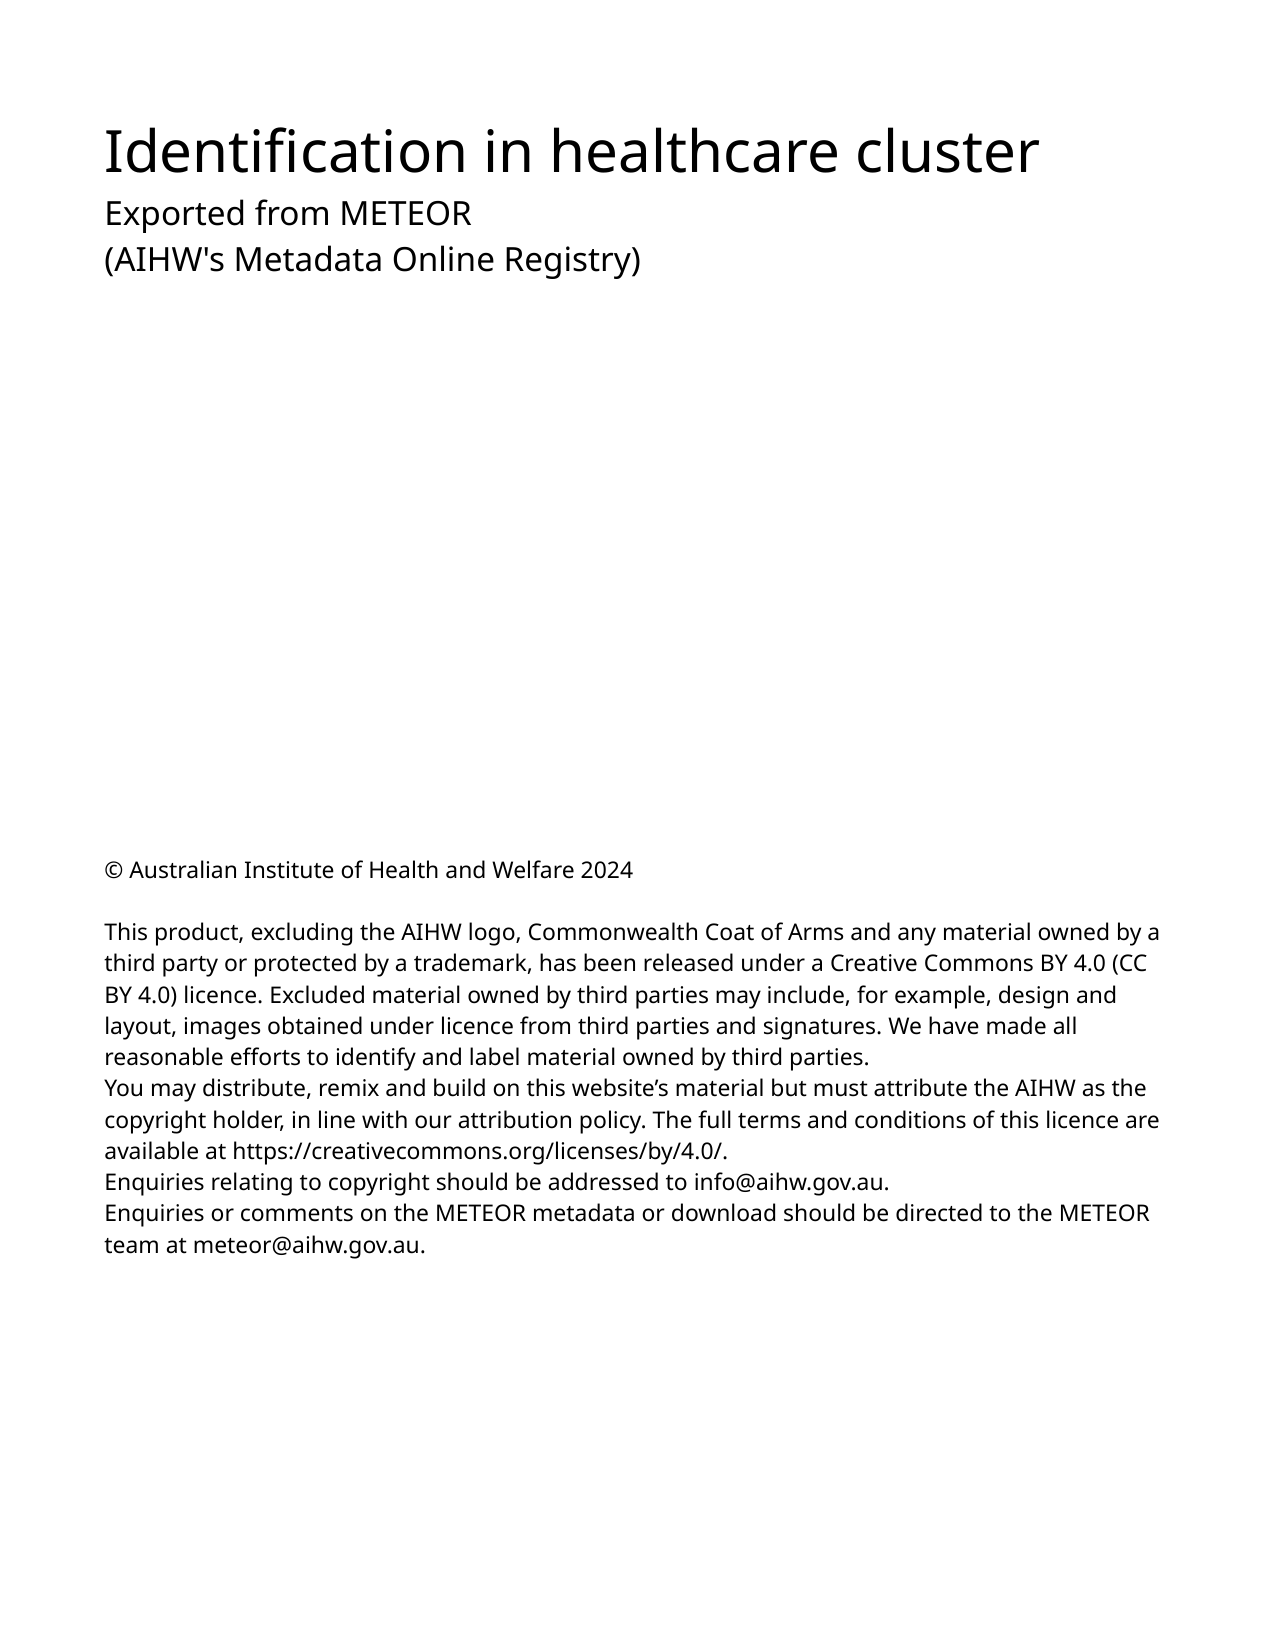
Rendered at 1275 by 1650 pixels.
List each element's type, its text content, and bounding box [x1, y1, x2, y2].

title Identification in healthcare cluster [104, 110, 1171, 190]
text Enquiries or comments on the METEOR metadata or download should be directed to the METEOR team at meteor@aihw.gov.au. [104, 1197, 1171, 1260]
text This product, excluding the AIHW logo, Commonwealth Coat of Arms and any material owned by a third party or protected by a trademark, has been released under a Creative Commons BY 4.0 (CC BY 4.0) licence. Excluded material owned by third parties may include, for example, design and layout, images obtained under licence from third parties and signatures. We have made all reasonable efforts to identify and label material owned by third parties. [104, 916, 1171, 1072]
subtitle (AIHW's Metadata Online Registry) [104, 235, 1171, 281]
subtitle Exported from METEOR [104, 190, 1171, 235]
text You may distribute, remix and build on this website’s material but must attribute the AIHW as the copyright holder, in line with our attribution policy. The full terms and conditions of this licence are available at https://creativecommons.org/licenses/by/4.0/. [104, 1072, 1171, 1166]
text Enquiries relating to copyright should be addressed to info@aihw.gov.au. [104, 1166, 1171, 1197]
text © Australian Institute of Health and Welfare 2024 [104, 854, 1171, 885]
